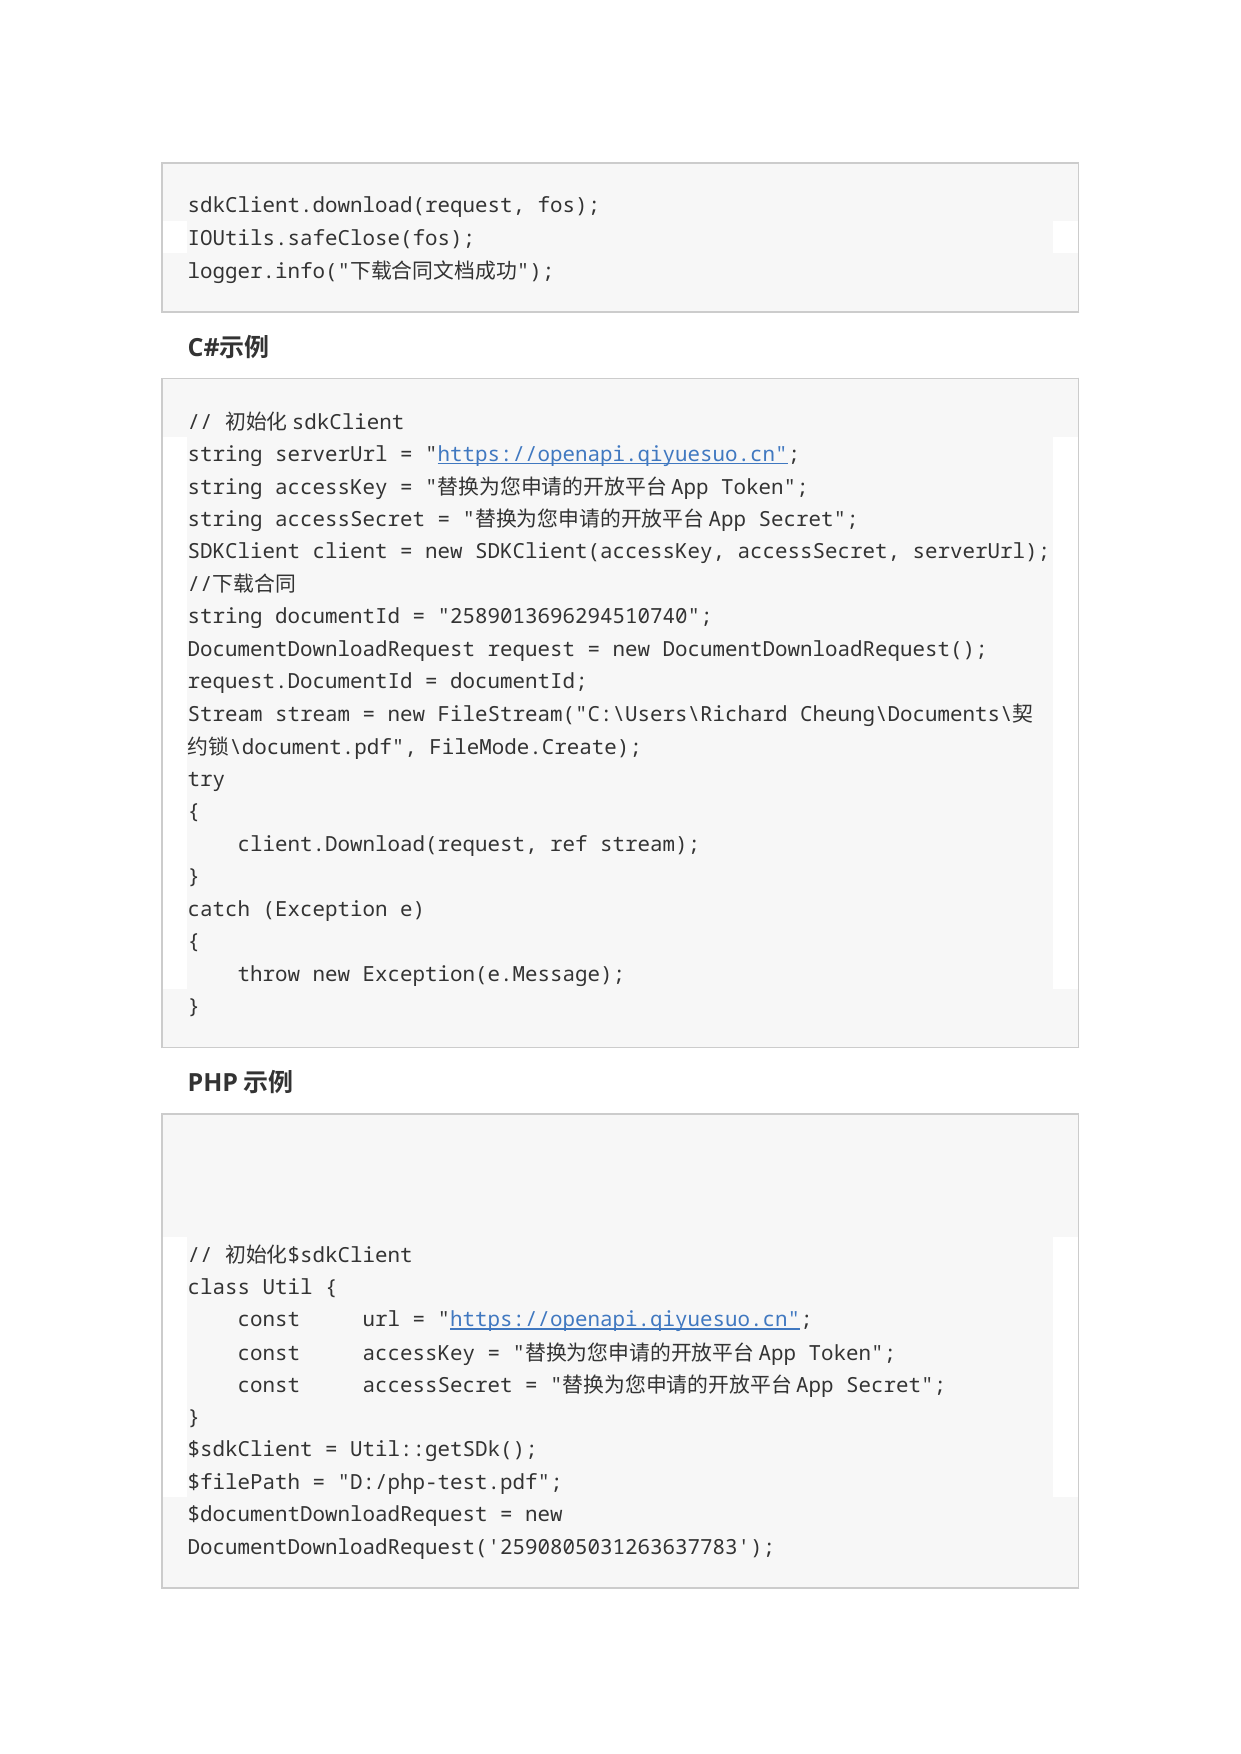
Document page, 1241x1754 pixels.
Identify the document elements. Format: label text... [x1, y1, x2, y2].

text { [187, 794, 1053, 827]
text } [187, 1400, 1053, 1432]
text //下载合同 [187, 567, 1053, 599]
text { [187, 924, 1053, 957]
text request.DocumentId = documentId; [187, 664, 1053, 697]
text SDKClient client = new SDKClient(accessKey, accessSecret, serverUrl); [187, 534, 1053, 567]
text logger.info("下载合同文档成功"); [163, 227, 1078, 311]
text // 初始化sdkClient [163, 379, 1078, 437]
text catch (Exception e) [187, 892, 1053, 924]
text PHP示例 [187, 1048, 1053, 1113]
text } [163, 963, 1078, 1047]
text $documentDownloadRequest = new DocumentDownloadRequest('2590805031263637783'); [163, 1471, 1078, 1587]
text $sdkClient = Util::getSDk(); [187, 1432, 1053, 1465]
text try [187, 762, 1053, 794]
text client.Download(request, ref stream); [187, 827, 1053, 859]
text DocumentDownloadRequest request = new DocumentDownloadRequest(); [187, 632, 1053, 664]
text string serverUrl = "https://openapi.qiyuesuo.cn"; [187, 437, 1053, 469]
text class Util { [187, 1270, 1053, 1302]
text C#示例 [187, 313, 1053, 378]
text const accessSecret = "替换为您申请的开放平台App Secret"; [187, 1367, 1053, 1400]
text // 初始化$sdkClient [187, 1237, 1053, 1270]
text Stream stream = new FileStream("C:\Users\Richard Cheung\Documents\契约锁\document.pdf", FileMode.Create); [187, 697, 1053, 762]
text string documentId = "2589013696294510740"; [187, 599, 1053, 632]
text string accessKey = "替换为您申请的开放平台App Token"; [187, 469, 1053, 502]
text sdkClient.download(request, fos); [163, 164, 1078, 221]
text string accessSecret = "替换为您申请的开放平台App Secret"; [187, 502, 1053, 534]
text } [187, 859, 1053, 892]
text const accessKey = "替换为您申请的开放平台App Token"; [187, 1335, 1053, 1367]
text const url = "https://openapi.qiyuesuo.cn"; [187, 1302, 1053, 1335]
